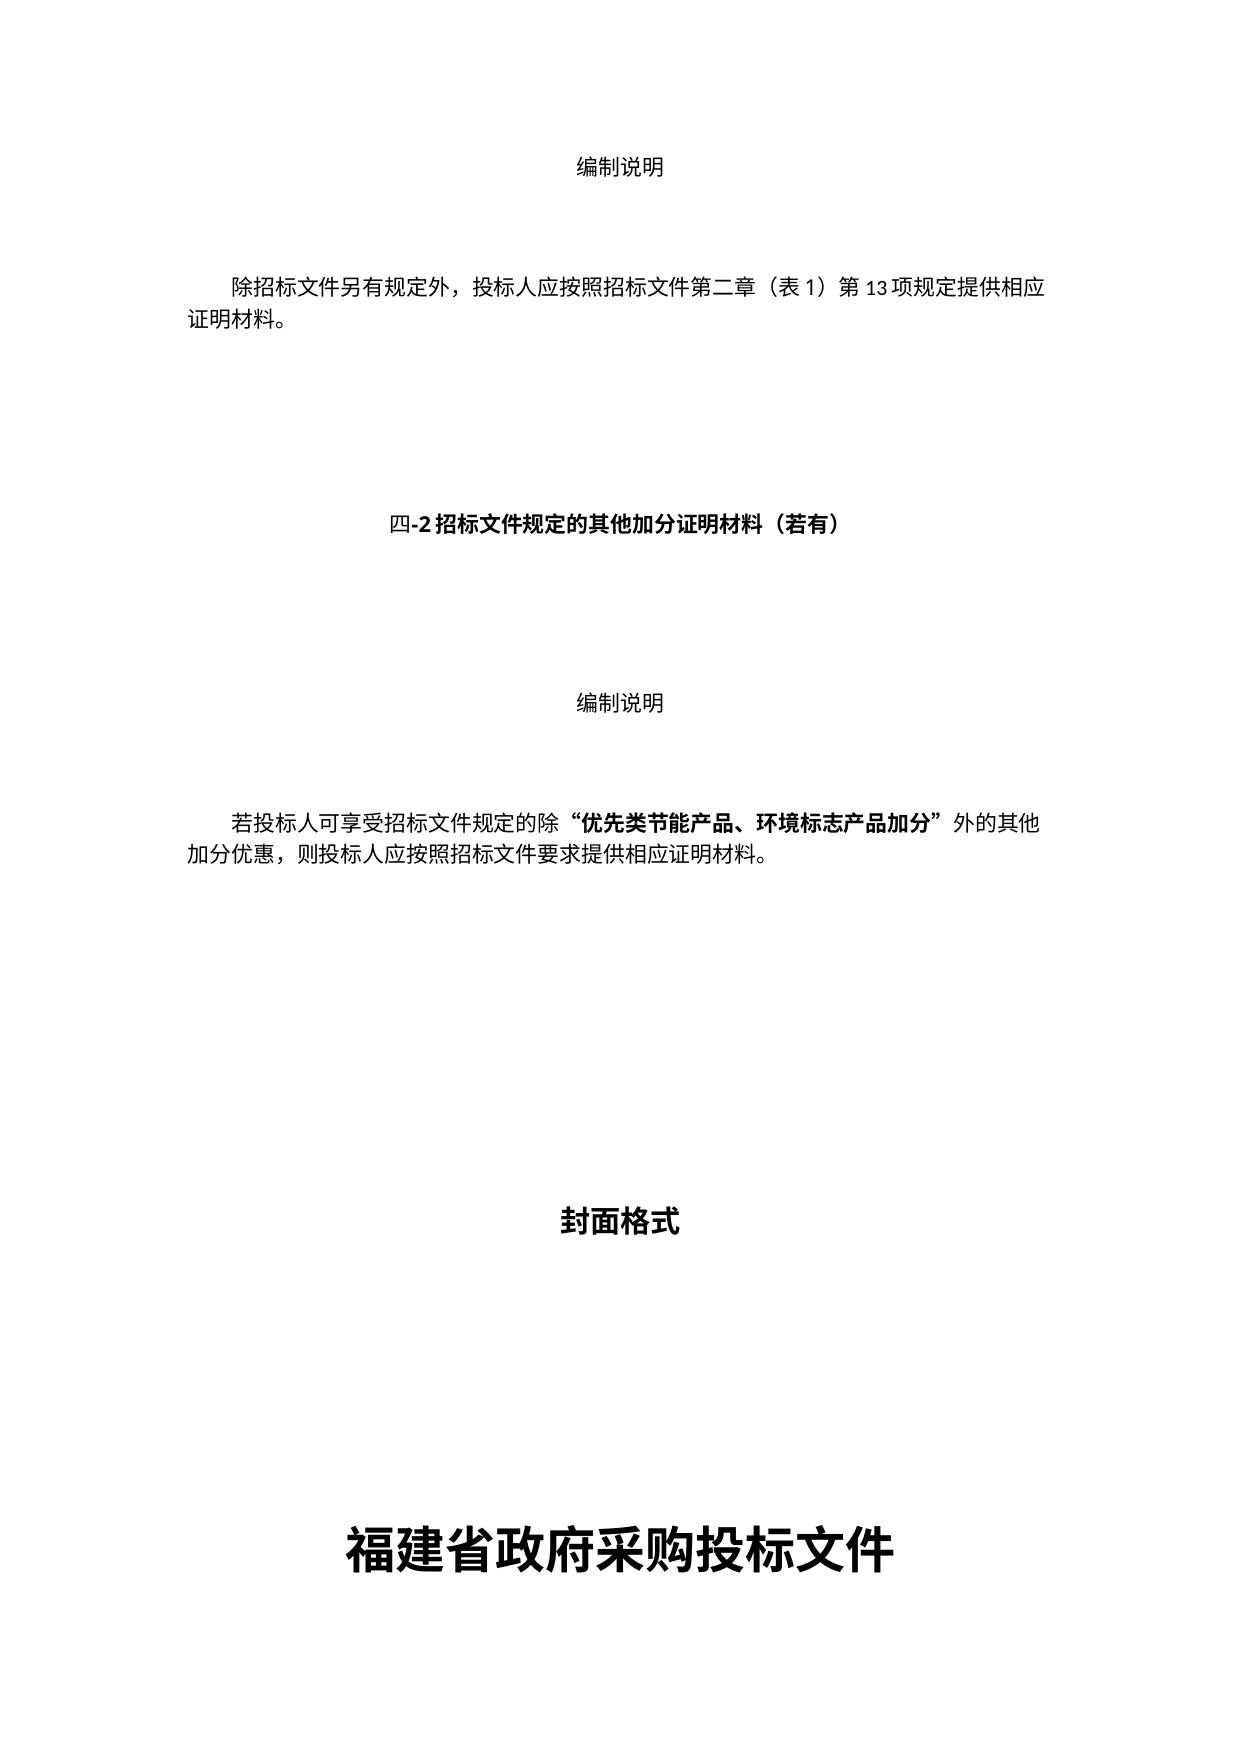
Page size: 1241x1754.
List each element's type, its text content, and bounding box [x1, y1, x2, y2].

text 除招标文件另有规定外，投标人应按照招标文件第二章（表1）第13项规定提供相应证明材料。 [187, 270, 1053, 333]
text 四-2招标文件规定的其他加分证明材料（若有） [187, 480, 1053, 539]
text 封面格式 [187, 1197, 1053, 1241]
text 编制说明 [187, 686, 1053, 717]
text 若投标人可享受招标文件规定的除“优先类节能产品、环境标志产品加分”外的其他加分优惠，则投标人应按照招标文件要求提供相应证明材料。 [187, 806, 1053, 869]
text 编制说明 [187, 150, 1053, 182]
text 福建省政府采购投标文件 [187, 1511, 1053, 1583]
